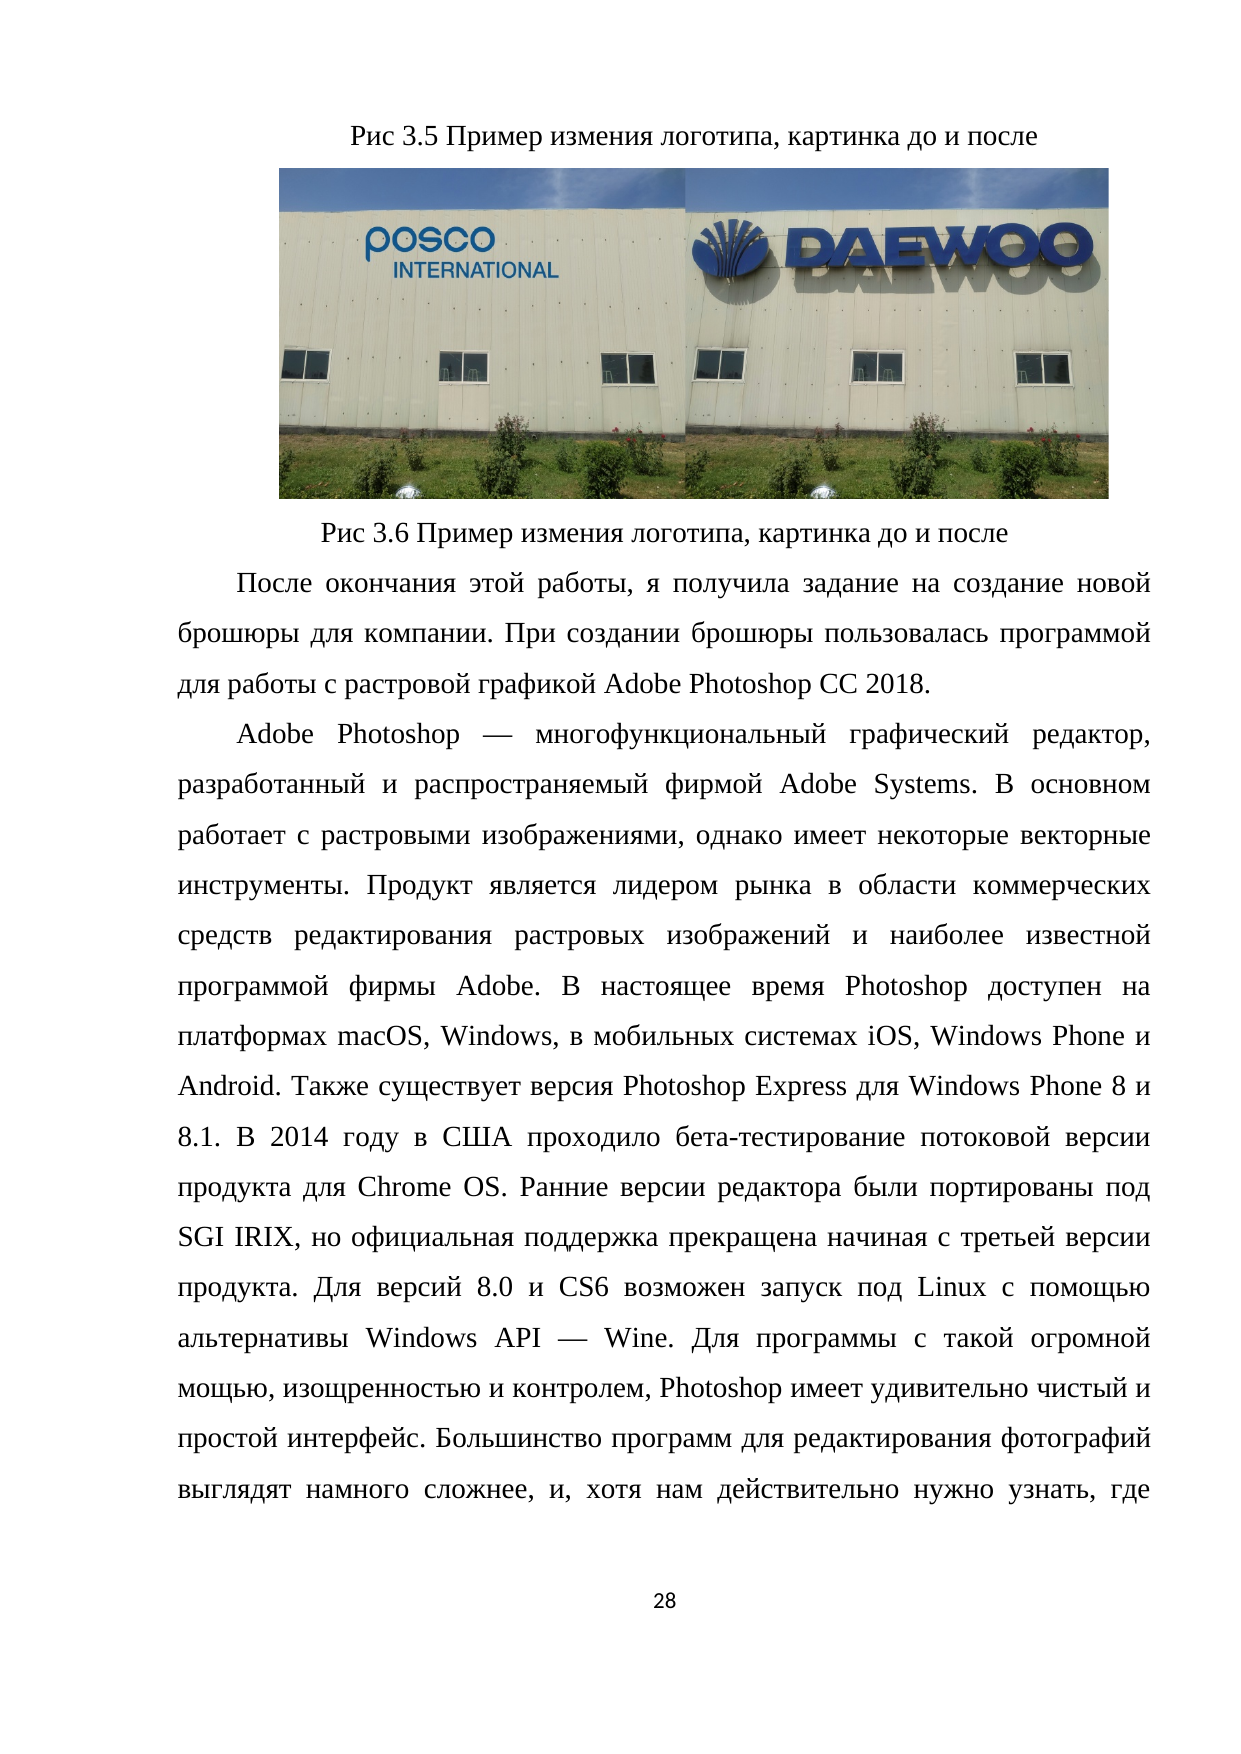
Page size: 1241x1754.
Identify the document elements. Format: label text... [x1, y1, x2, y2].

text Рис 3.5 Пример измения логотипа, картинка до и после [177, 118, 1152, 152]
list После окончания этой работы, я получила задание на создание новой брошюры для компании. При создании брошюры пользовалась программой для работы с растровой графикой Adobe Photoshop CC 2018. [177, 565, 1152, 699]
picture [279, 168, 1109, 499]
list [177, 716, 1152, 1504]
